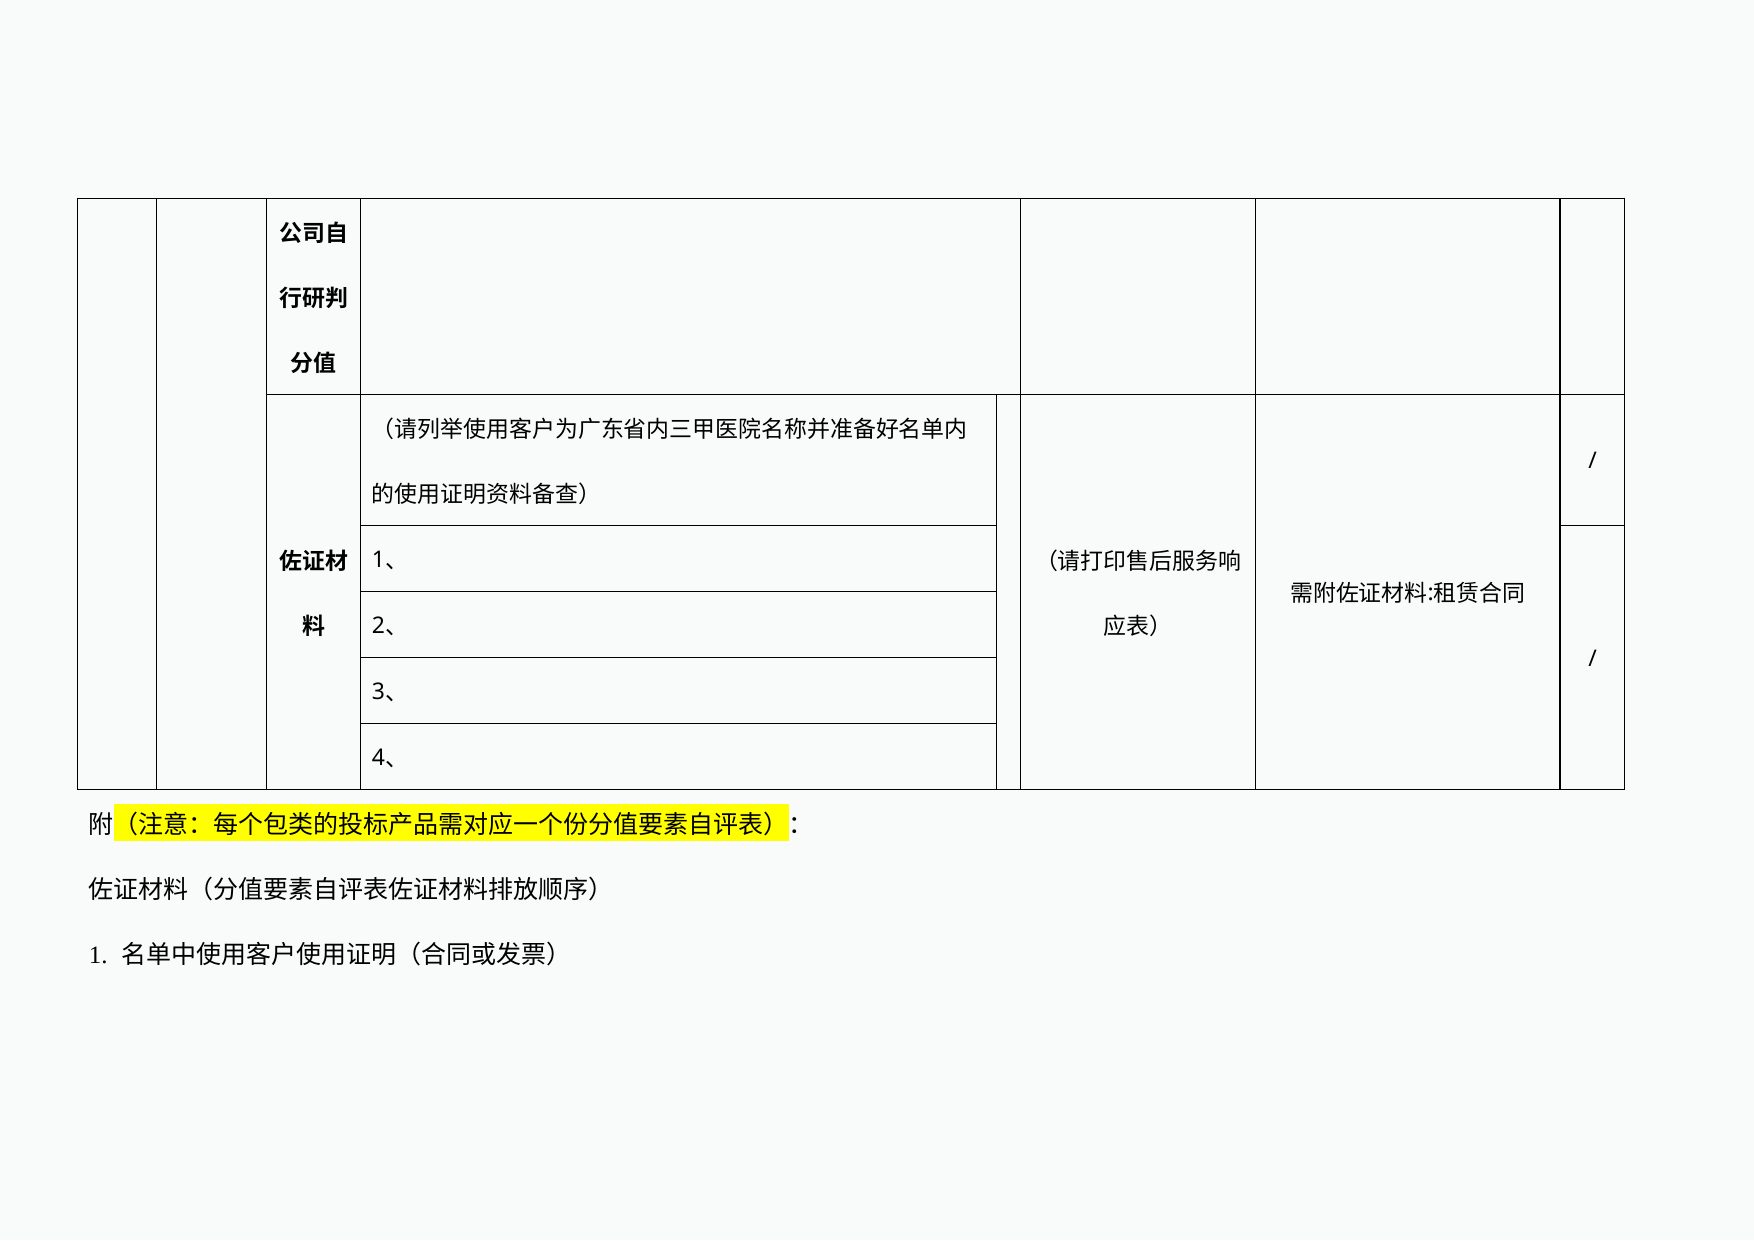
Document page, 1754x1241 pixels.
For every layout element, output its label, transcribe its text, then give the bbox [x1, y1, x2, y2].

table_cell [1561, 199, 1624, 394]
table_cell [157, 199, 266, 789]
text 佐证材料（分值要素自评表佐证材料排放顺序） [89, 855, 1636, 920]
table_cell 佐证材料 [267, 395, 360, 789]
table_cell / [1561, 395, 1624, 525]
table_cell 需附佐证材料:租赁合同 [1256, 395, 1559, 789]
table_cell / [1561, 526, 1624, 789]
list 名单中使用客户使用证明（合同或发票） [89, 920, 1636, 985]
table_cell 4、 [361, 724, 996, 789]
table_cell [361, 199, 1020, 394]
table_cell 1、 [361, 526, 996, 591]
text 附（注意：每个包类的投标产品需对应一个份分值要素自评表）： [89, 790, 1636, 855]
table_cell 3、 [361, 658, 996, 723]
table_cell [1256, 199, 1559, 394]
table_cell [1021, 199, 1255, 394]
table_cell 公司自行研判 分值 [267, 199, 360, 394]
table_cell （请列举使用客户为广东省内三甲医院名称并准备好名单内的使用证明资料备查） [361, 395, 996, 525]
table_cell [997, 395, 1020, 789]
table_cell 2、 [361, 592, 996, 657]
table_cell （请打印售后服务响应表） [1021, 395, 1255, 789]
table_cell [78, 199, 156, 789]
